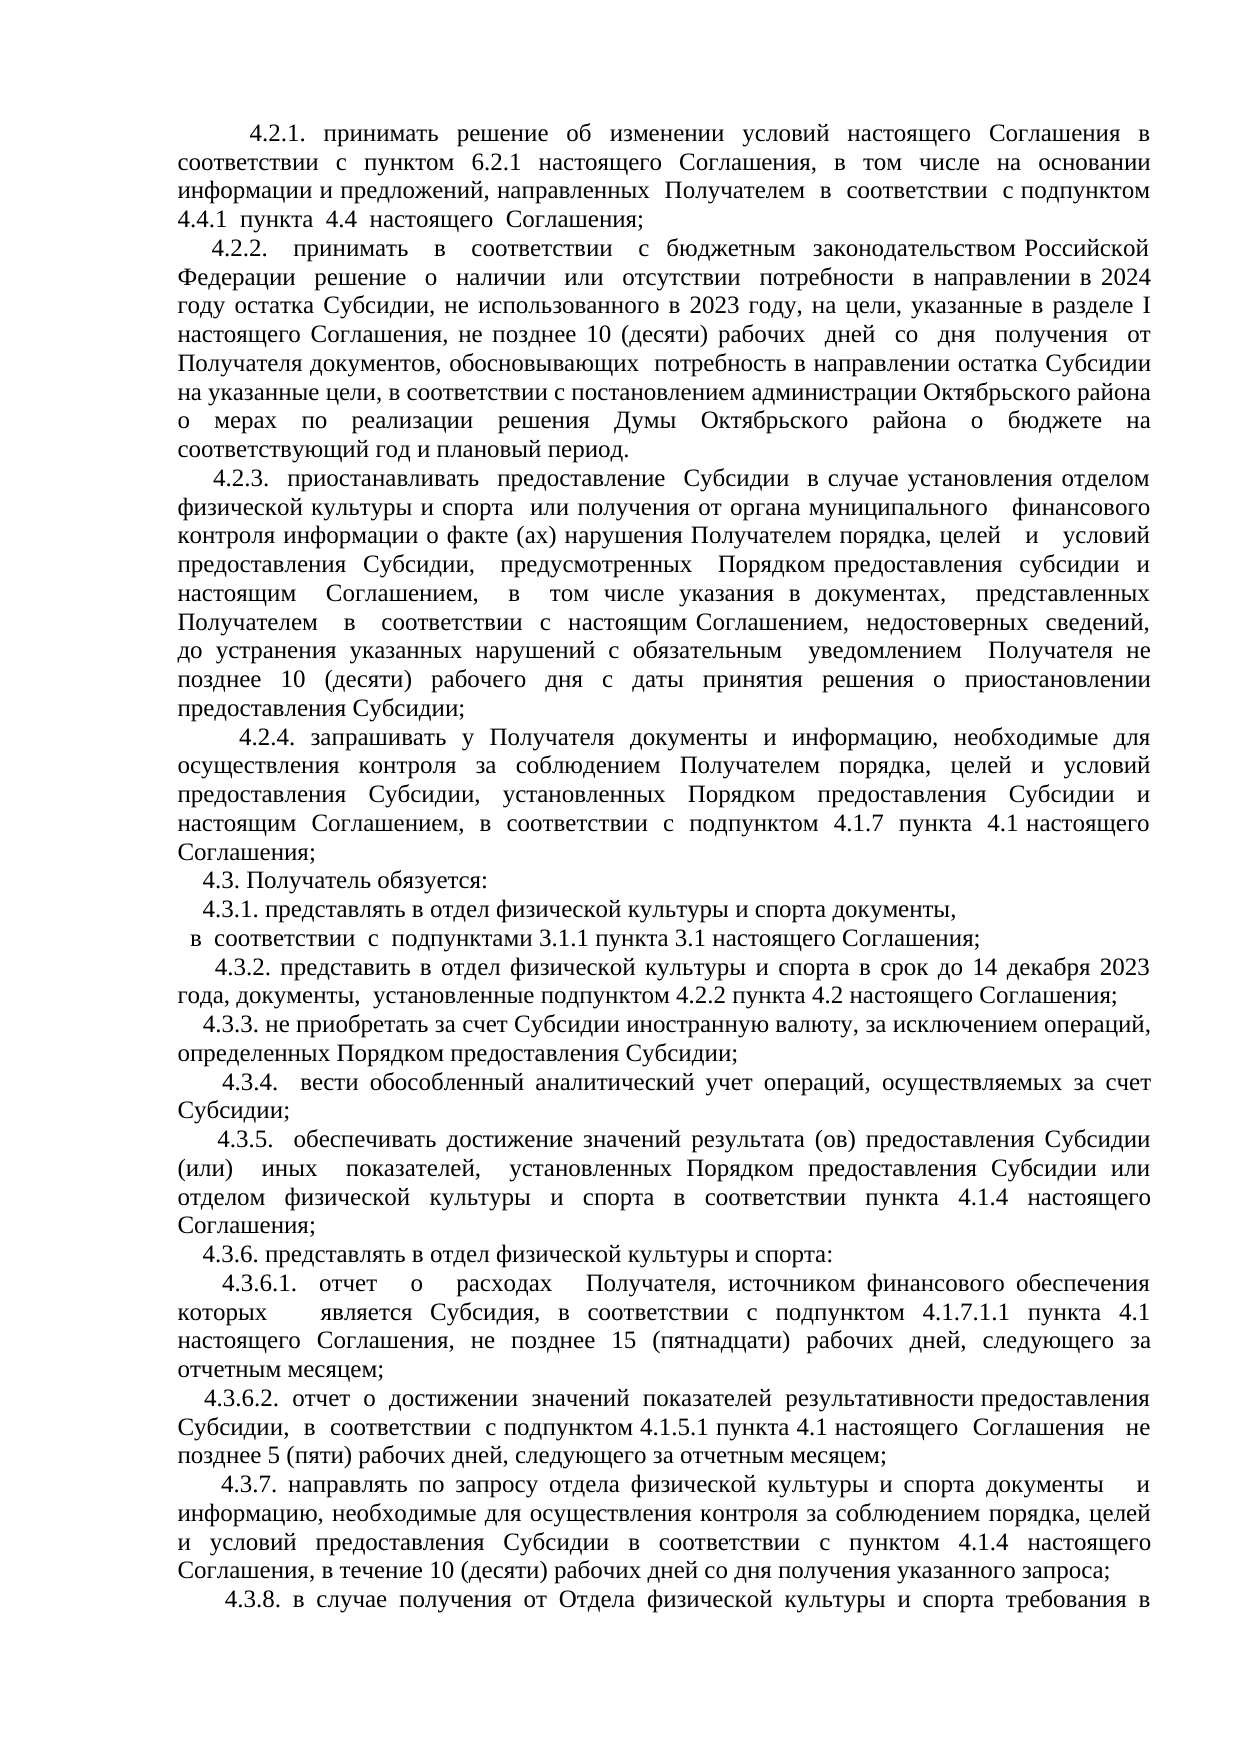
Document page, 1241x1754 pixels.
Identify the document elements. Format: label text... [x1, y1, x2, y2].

text 4.3.4. вести обособленный аналитический учет операций, осуществляемых за счет Субсидии; [177, 1067, 1152, 1124]
text 4.3.2. представить в отдел физической культуры и спорта в срок до 14 декабря 2023 года, документы, установленные подпунктом 4.2.2 пункта 4.2 настоящего Соглашения; [177, 952, 1152, 1009]
text 4.3.1. представлять в отдел физической культуры и спорта документы, [177, 894, 1152, 923]
text 4.2.1. принимать решение об изменении условий настоящего Соглашения в соответствии с пунктом 6.2.1 настоящего Соглашения, в том числе на основании информации и предложений, направленных Получателем в соответствии с подпунктом 4.4.1 пункта 4.4 настоящего Соглашения; [177, 118, 1152, 233]
text в соответствии с подпунктами 3.1.1 пункта 3.1 настоящего Соглашения; [177, 923, 1152, 952]
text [177, 1584, 1152, 1613]
text 4.3.6.2. отчет о достижении значений показателей результативности предоставления Субсидии, в соответствии с подпунктом 4.1.5.1 пункта 4.1 настоящего Соглашения не позднее 5 (пяти) рабочих дней, следующего за отчетным месяцем; [177, 1383, 1152, 1469]
text 4.3. Получатель обязуется: [177, 866, 1152, 894]
text 4.3.5. обеспечивать достижение значений результата (ов) предоставления Субсидии (или) иных показателей, установленных Порядком предоставления Субсидии или отделом физической культуры и спорта в соответствии пункта 4.1.4 настоящего Соглашения; [177, 1124, 1152, 1239]
text 4.3.6.1. отчет о расходах Получателя, источником финансового обеспечения которых является Субсидия, в соответствии с подпунктом 4.1.7.1.1 пункта 4.1 настоящего Соглашения, не позднее 15 (пятнадцати) рабочих дней, следующего за отчетным месяцем; [177, 1268, 1152, 1383]
text 4.2.4. запрашивать у Получателя документы и информацию, необходимые для осуществления контроля за соблюдением Получателем порядка, целей и условий предоставления Субсидии, установленных Порядком предоставления Субсидии и настоящим Соглашением, в соответствии с подпунктом 4.1.7 пункта 4.1 настоящего Соглашения; [177, 722, 1152, 866]
text 4.3.6. представлять в отдел физической культуры и спорта: [177, 1239, 1152, 1268]
text 4.2.3. приостанавливать предоставление Субсидии в случае установления отделом физической культуры и спорта или получения от органа муниципального финансового контроля информации о факте (ах) нарушения Получателем порядка, целей и условий предоставления Субсидии, предусмотренных Порядком предоставления субсидии и настоящим Соглашением, в том числе указания в документах, представленных Получателем в соответствии с настоящим Соглашением, недостоверных сведений, до устранения указанных нарушений с обязательным уведомлением Получателя не позднее 10 (десяти) рабочего дня с даты принятия решения о приостановлении предоставления Субсидии; [177, 463, 1152, 722]
text 4.3.3. не приобретать за счет Субсидии иностранную валюту, за исключением операций, определенных Порядком предоставления Субсидии; [177, 1009, 1152, 1067]
text 4.2.2. принимать в соответствии с бюджетным законодательством Российской Федерации решение о наличии или отсутствии потребности в направлении в 2024 году остатка Субсидии, не использованного в 2023 году, на цели, указанные в разделе I настоящего Соглашения, не позднее 10 (десяти) рабочих дней со дня получения от Получателя документов, обосновывающих потребность в направлении остатка Субсидии на указанные цели, в соответствии с постановлением администрации Октябрьского района о мерах по реализации решения Думы Октябрьского района о бюджете на соответствующий год и плановый период. [177, 233, 1152, 463]
text 4.3.7. направлять по запросу отдела физической культуры и спорта документы и информацию, необходимые для осуществления контроля за соблюдением порядка, целей и условий предоставления Субсидии в соответствии с пунктом 4.1.4 настоящего Соглашения, в течение 10 (десяти) рабочих дней со дня получения указанного запроса; [177, 1469, 1152, 1584]
